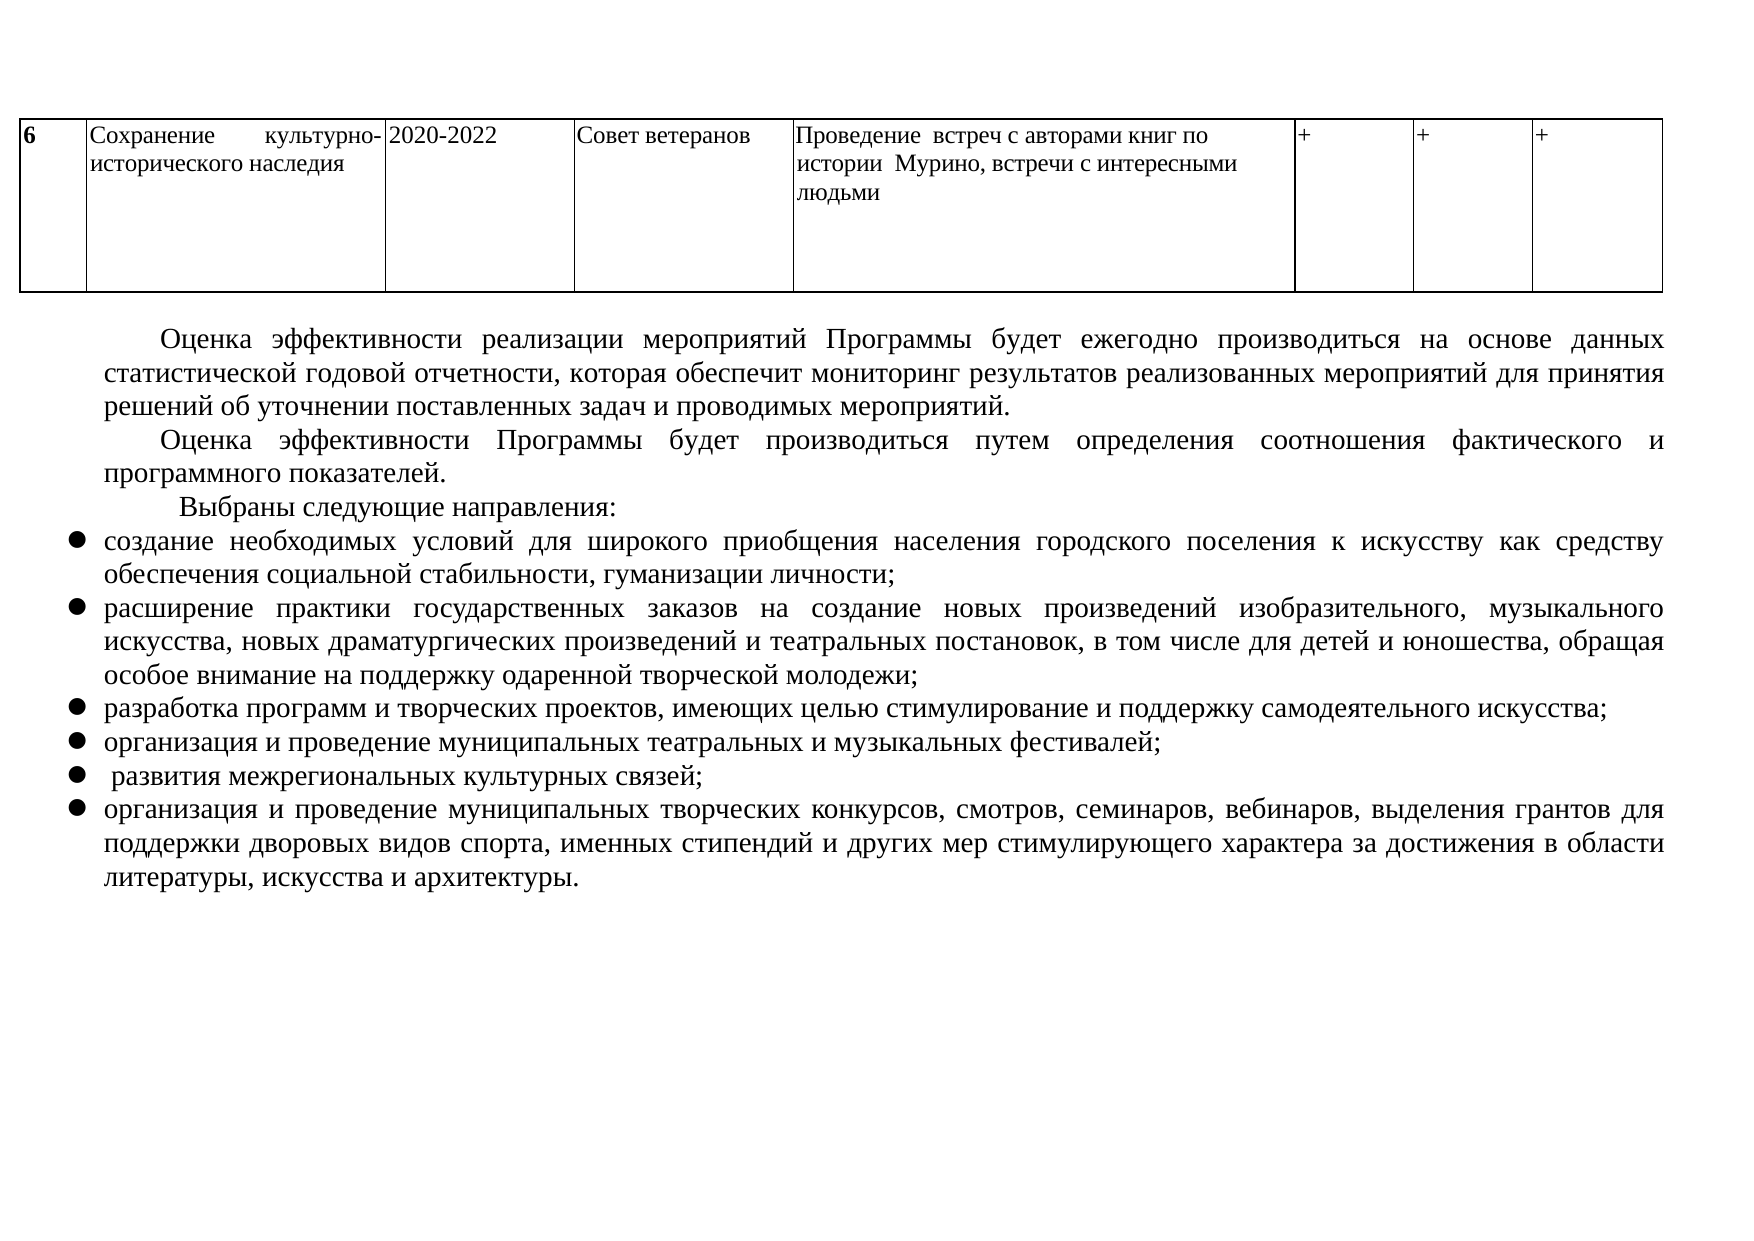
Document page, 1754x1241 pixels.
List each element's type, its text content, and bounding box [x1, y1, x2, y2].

table_cell + [1296, 120, 1413, 291]
list расширение практики государственных заказов на создание новых произведений изобразительного, музыкального искусства, новых драматургических произведений и театральных постановок, в том числе для детей и юношества, обращая особое внимание на поддержку одаренной творческой молодежи; [66, 590, 1666, 691]
list развития межрегиональных культурных связей; [66, 758, 1666, 791]
list организация и проведение муниципальных творческих конкурсов, смотров, семинаров, вебинаров, выделения грантов для поддержки дворовых видов спорта, именных стипендий и других мер стимулирующего характера за достижения в области литературы, искусства и архитектуры. [66, 791, 1666, 892]
table_cell Проведение встреч с авторами книг по истории Мурино, встречи с интересными людьми [794, 120, 1294, 291]
list организация и проведение муниципальных театральных и музыкальных фестивалей; [66, 724, 1666, 758]
list создание необходимых условий для широкого приобщения населения городского поселения к искусству как средству обеспечения социальной стабильности, гуманизации личности; [66, 523, 1666, 590]
list разработка программ и творческих проектов, имеющих целью стимулирование и поддержку самодеятельного искусства; [66, 691, 1666, 724]
text Оценка эффективности реализации мероприятий Программы будет ежегодно производиться на основе данных статистической годовой отчетности, которая обеспечит мониторинг результатов реализованных мероприятий для принятия решений об уточнении поставленных задач и проводимых мероприятий. [103, 321, 1666, 422]
text Оценка эффективности Программы будет производиться путем определения соотношения фактического и программного показателей. [103, 422, 1666, 489]
table_cell Совет ветеранов [575, 120, 793, 291]
text Выбраны следующие направления: [103, 489, 1666, 523]
table_cell + [1533, 120, 1662, 291]
table_cell + [1414, 120, 1532, 291]
table_cell 2020-2022 [386, 120, 574, 291]
table_cell 6 [21, 120, 86, 291]
table_cell Сохранение культурно-исторического наследия [87, 120, 385, 291]
